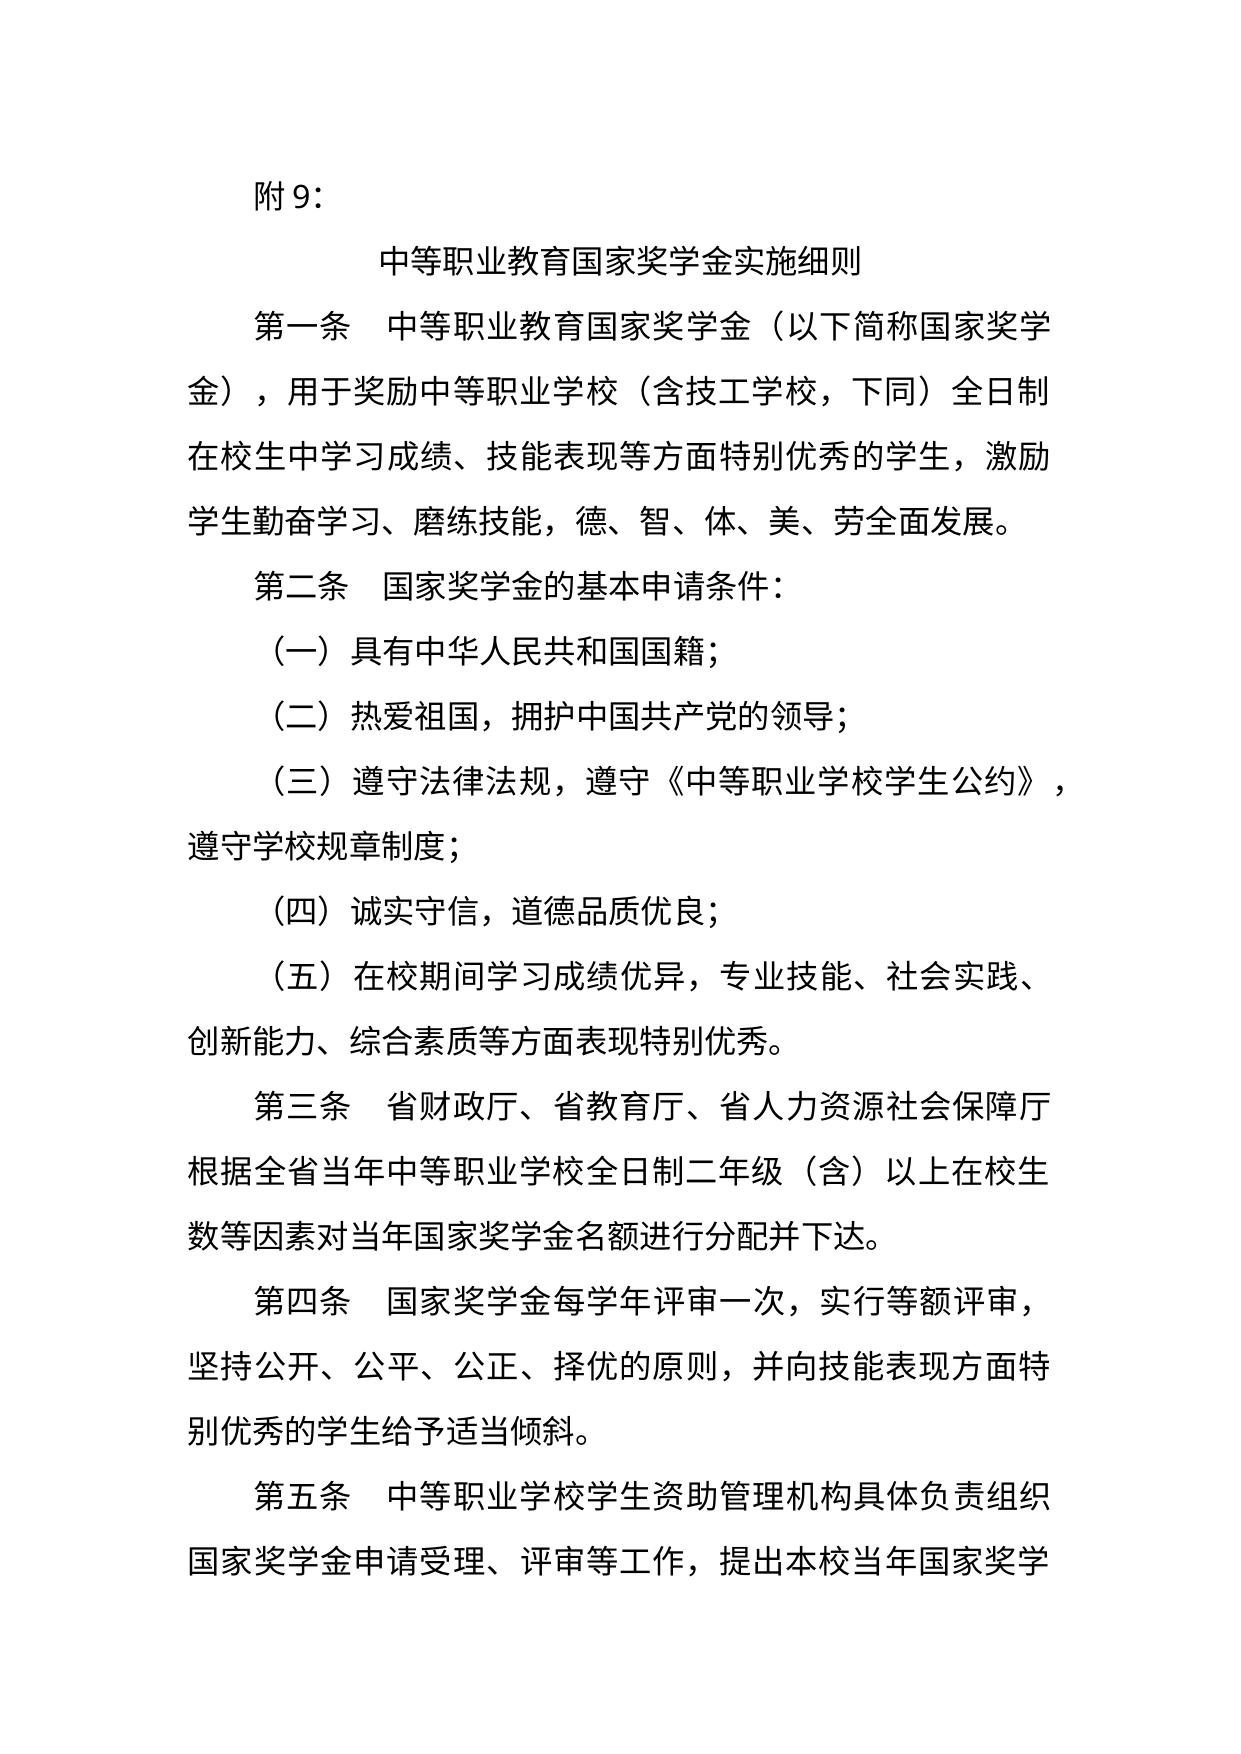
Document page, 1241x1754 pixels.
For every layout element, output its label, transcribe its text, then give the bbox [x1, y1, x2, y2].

text 第三条 省财政厅、省教育厅、省人力资源社会保障厅根据全省当年中等职业学校全日制二年级（含）以上在校生数等因素对当年国家奖学金名额进行分配并下达。 [187, 1072, 1053, 1267]
text 第四条 国家奖学金每学年评审一次，实行等额评审，坚持公开、公平、公正、择优的原则，并向技能表现方面特别优秀的学生给予适当倾斜。 [187, 1267, 1053, 1462]
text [187, 1462, 1053, 1592]
text （四）诚实守信，道德品质优良； [187, 877, 1053, 942]
text 第一条 中等职业教育国家奖学金（以下简称国家奖学金），用于奖励中等职业学校（含技工学校，下同）全日制在校生中学习成绩、技能表现等方面特别优秀的学生，激励学生勤奋学习、磨练技能，德、智、体、美、劳全面发展。 [187, 292, 1053, 552]
text （二）热爱祖国，拥护中国共产党的领导； [187, 682, 1053, 747]
text （五）在校期间学习成绩优异，专业技能、社会实践、创新能力、综合素质等方面表现特别优秀。 [187, 942, 1053, 1072]
text （一）具有中华人民共和国国籍； [187, 617, 1053, 682]
text 附9： [187, 162, 1053, 227]
text 第二条 国家奖学金的基本申请条件： [187, 552, 1053, 617]
text （三）遵守法律法规，遵守《中等职业学校学生公约》，遵守学校规章制度； [187, 747, 1053, 877]
text 中等职业教育国家奖学金实施细则 [187, 227, 1053, 292]
